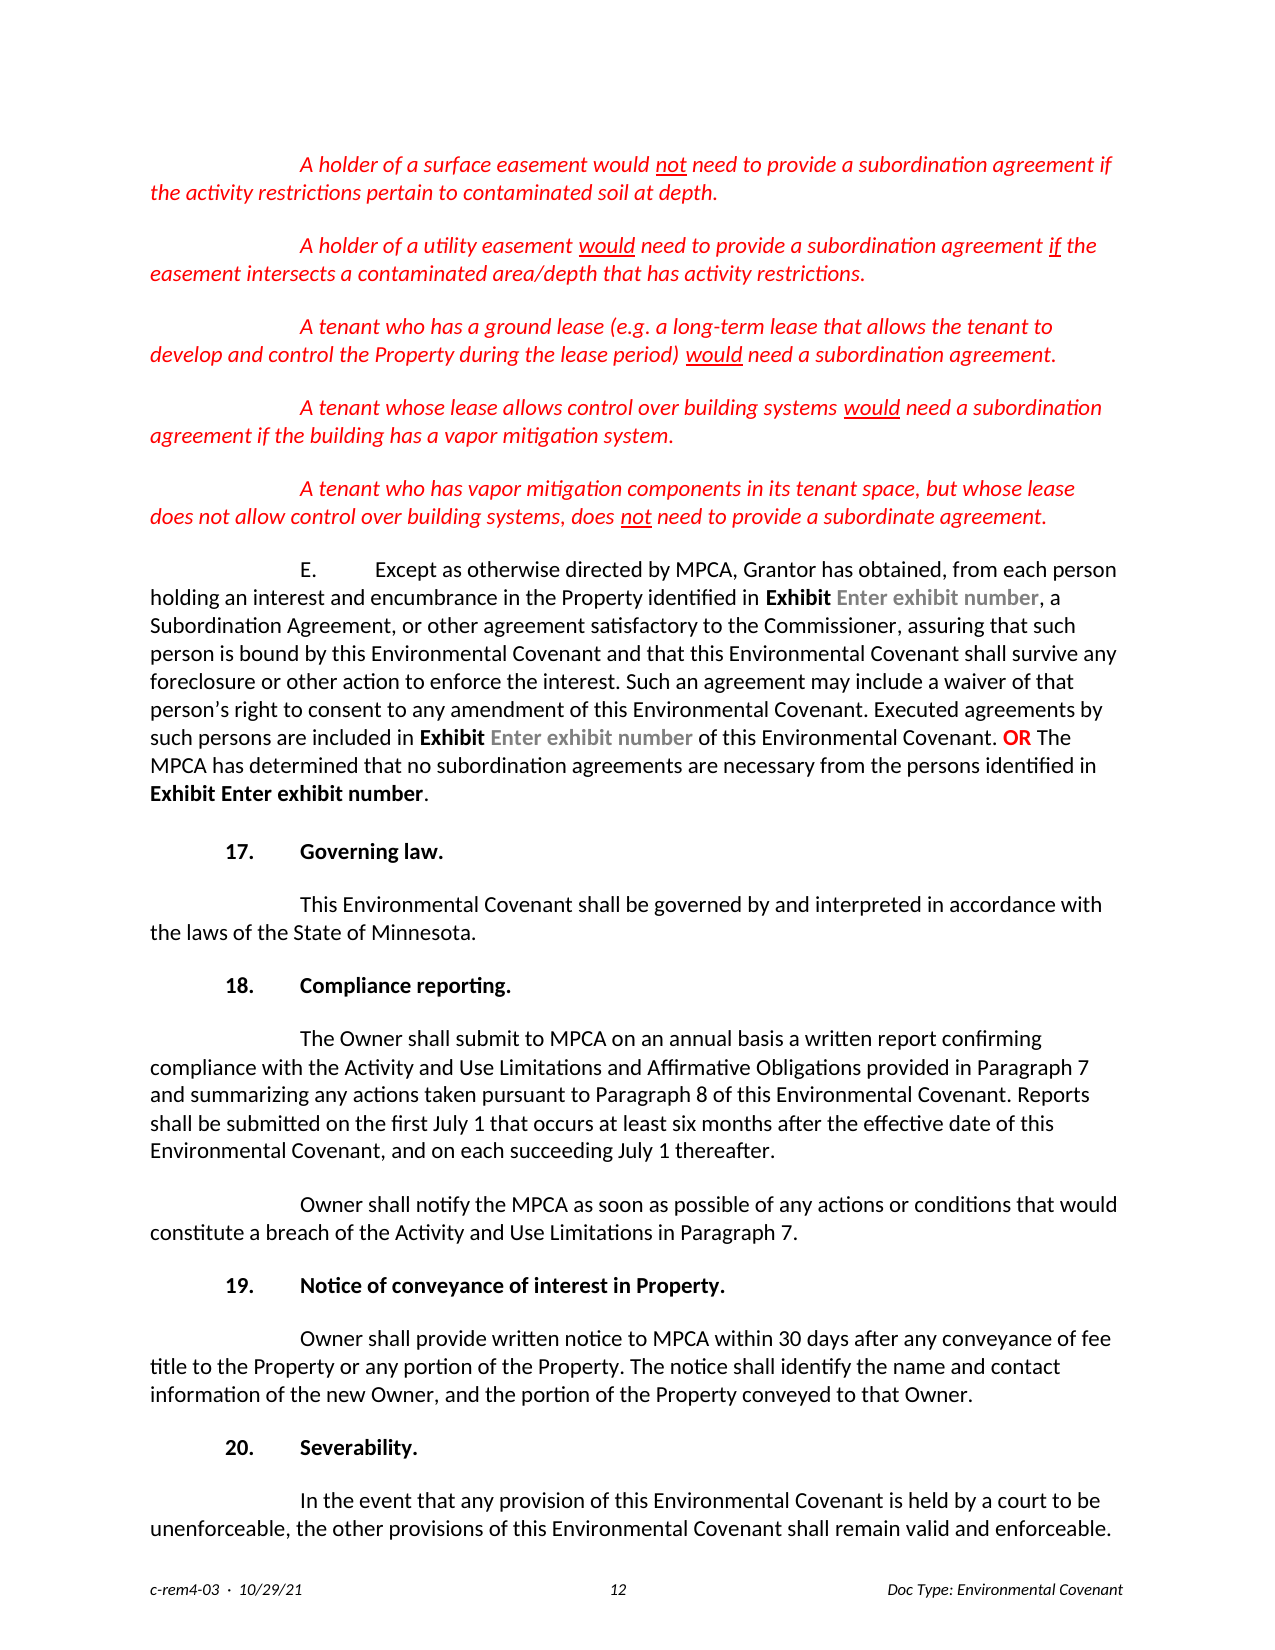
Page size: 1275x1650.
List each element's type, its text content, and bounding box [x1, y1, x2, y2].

text Owner shall provide written notice to MPCA within 30 days after any conveyance of fee title to the Property or any portion of the Property. The notice shall identify the name and contact information of the new Owner, and the portion of the Property conveyed to that Owner. [150, 1324, 1125, 1408]
text A holder of a utility easement would need to provide a subordination agreement if the easement intersects a contaminated area/depth that has activity restrictions. [150, 231, 1125, 287]
text E. Except as otherwise directed by MPCA, Grantor has obtained, from each person holding an interest and encumbrance in the Property identified in Exhibit , a Subordination Agreement, or other agreement satisfactory to the Commissioner, assuring that such person is bound by this Environmental Covenant and that this Environmental Covenant shall survive any foreclosure or other action to enforce the interest. Such an agreement may include a waiver of that person’s right to consent to any amendment of this Environmental Covenant. Executed agreements by such persons are included in Exhibit of this Environmental Covenant. OR The MPCA has determined that no subordination agreements are necessary from the persons identified in Exhibit . [150, 555, 1125, 807]
text A tenant who has a ground lease (e.g. a long-term lease that allows the tenant to develop and control the Property during the lease period) would need a subordination agreement. [150, 312, 1125, 368]
text A tenant who has vapor mitigation components in its tenant space, but whose lease does not allow control over building systems, does not need to provide a subordinate agreement. [150, 474, 1125, 530]
text 20. Severability. [225, 1433, 1125, 1461]
text A holder of a surface easement would not need to provide a subordination agreement if the activity restrictions pertain to contaminated soil at depth. [150, 150, 1125, 206]
text 17. Governing law. [150, 837, 1125, 866]
text The Owner shall submit to MPCA on an annual basis a written report confirming compliance with the Activity and Use Limitations and Affirmative Obligations provided in Paragraph 7 and summarizing any actions taken pursuant to Paragraph 8 of this Environmental Covenant. Reports shall be submitted on the first July 1 that occurs at least six months after the effective date of this Environmental Covenant, and on each succeeding July 1 thereafter. [150, 1024, 1125, 1165]
text In the event that any provision of this Environmental Covenant is held by a court to be unenforceable, the other provisions of this Environmental Covenant shall remain valid and enforceable. [150, 1486, 1125, 1542]
text Owner shall notify the MPCA as soon as possible of any actions or conditions that would constitute a breach of the Activity and Use Limitations in Paragraph 7. [150, 1190, 1125, 1246]
text 19. Notice of conveyance of interest in Property. [225, 1271, 1125, 1299]
text A tenant whose lease allows control over building systems would need a subordination agreement if the building has a vapor mitigation system. [150, 393, 1125, 449]
text This Environmental Covenant shall be governed by and interpreted in accordance with the laws of the State of Minnesota. [150, 891, 1125, 947]
text 18. Compliance reporting. [225, 972, 1125, 999]
